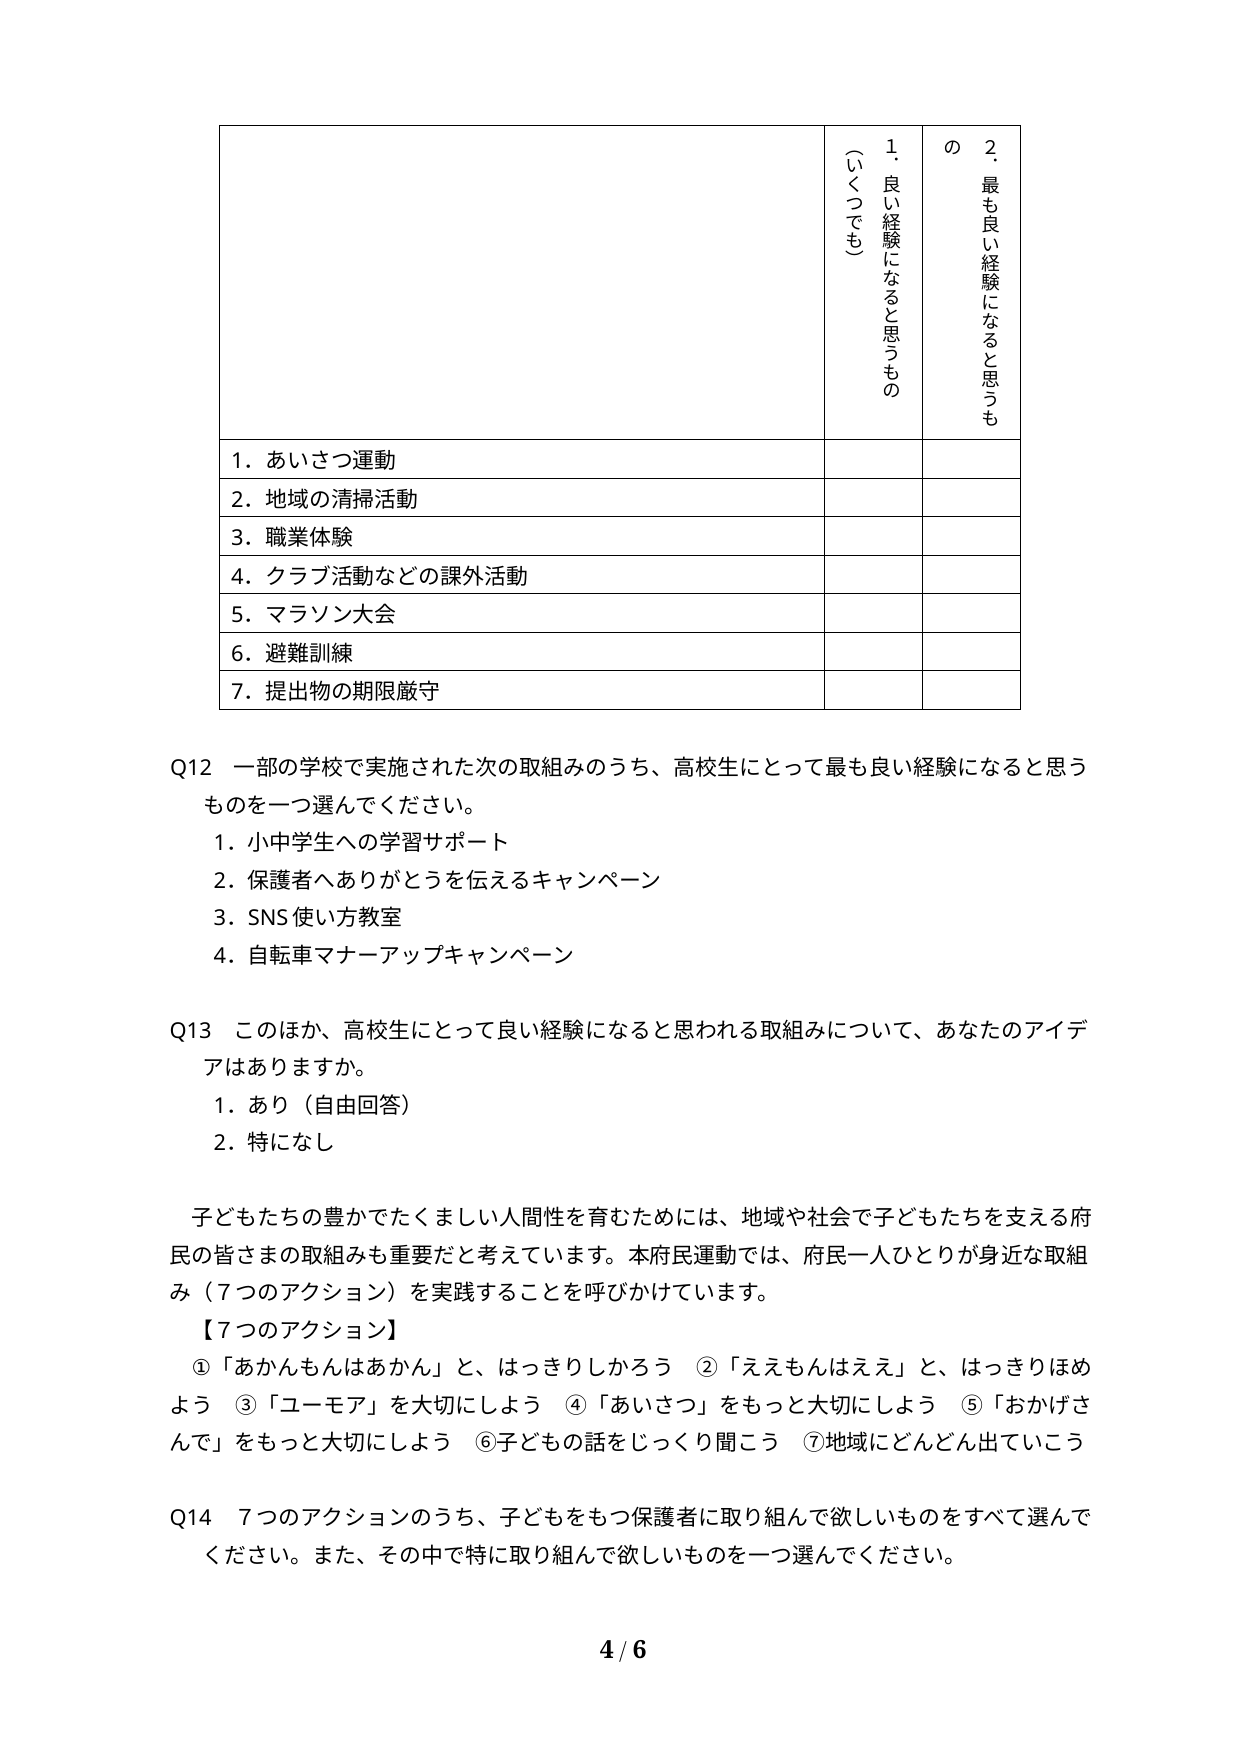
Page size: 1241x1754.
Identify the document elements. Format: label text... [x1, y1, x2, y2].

table_cell 3．職業体験 [220, 517, 824, 555]
text ①「あかんもんはあかん」と、はっきりしかろう ②「ええもんはええ」と、はっきりほめよう ③「ユーモア」を大切にしよう ④「あいさつ」をもっと大切にしよう ⑤「おかげさんで」をもっと大切にしよう ⑥子どもの話をじっくり聞こう ⑦地域にどんどん出ていこう [169, 1347, 1092, 1460]
text 3．SNS使い方教室 [213, 897, 1092, 935]
table_cell [825, 517, 922, 555]
table_cell [923, 633, 1020, 670]
text Q14 ７つのアクションのうち、子どもをもつ保護者に取り組んで欲しいものをすべて選んでください。また、その中で特に取り組んで欲しいものを一つ選んでください。 [169, 1497, 1092, 1572]
table_cell [923, 440, 1020, 478]
table_cell 2．地域の清掃活動 [220, 479, 824, 516]
table_cell [825, 556, 922, 593]
table_header ２．最も良い経験になると思うもの （ひとつだけ） [923, 126, 1020, 439]
table_cell [923, 517, 1020, 555]
table_cell 1．あいさつ運動 [220, 440, 824, 478]
table_cell 4．クラブ活動などの課外活動 [220, 556, 824, 593]
table_cell [825, 440, 922, 478]
table_cell 5．マラソン大会 [220, 594, 824, 632]
text 子どもたちの豊かでたくましい人間性を育むためには、地域や社会で子どもたちを支える府民の皆さまの取組みも重要だと考えています。本府民運動では、府民一人ひとりが身近な取組み（７つのアクション）を実践することを呼びかけています。 [148, 1197, 1092, 1310]
table_cell [825, 633, 922, 670]
text Q13 このほか、高校生にとって良い経験になると思われる取組みについて、あなたのアイデアはありますか。 [169, 1010, 1092, 1085]
table_cell 6．避難訓練 [220, 633, 824, 670]
text 4．自転車マナーアップキャンペーン [213, 935, 1092, 972]
text 【７つのアクション】 [169, 1310, 1092, 1347]
table_header １．良い経験になると思うもの （いくつでも） [825, 126, 922, 439]
table_cell [825, 671, 922, 709]
text 2．保護者へありがとうを伝えるキャンペーン [213, 860, 1092, 897]
table_header [220, 126, 824, 439]
table_cell [825, 594, 922, 632]
text 1．あり（自由回答） [213, 1085, 1092, 1122]
table_cell [923, 594, 1020, 632]
text 1．小中学生への学習サポート [213, 822, 1092, 860]
table_cell [923, 556, 1020, 593]
table_cell [923, 479, 1020, 516]
text 2．特になし [213, 1122, 1092, 1160]
table_cell [923, 671, 1020, 709]
text Q12 一部の学校で実施された次の取組みのうち、高校生にとって最も良い経験になると思うものを一つ選んでください。 [148, 747, 1092, 822]
table_cell [825, 479, 922, 516]
table_cell 7．提出物の期限厳守 [220, 671, 824, 709]
